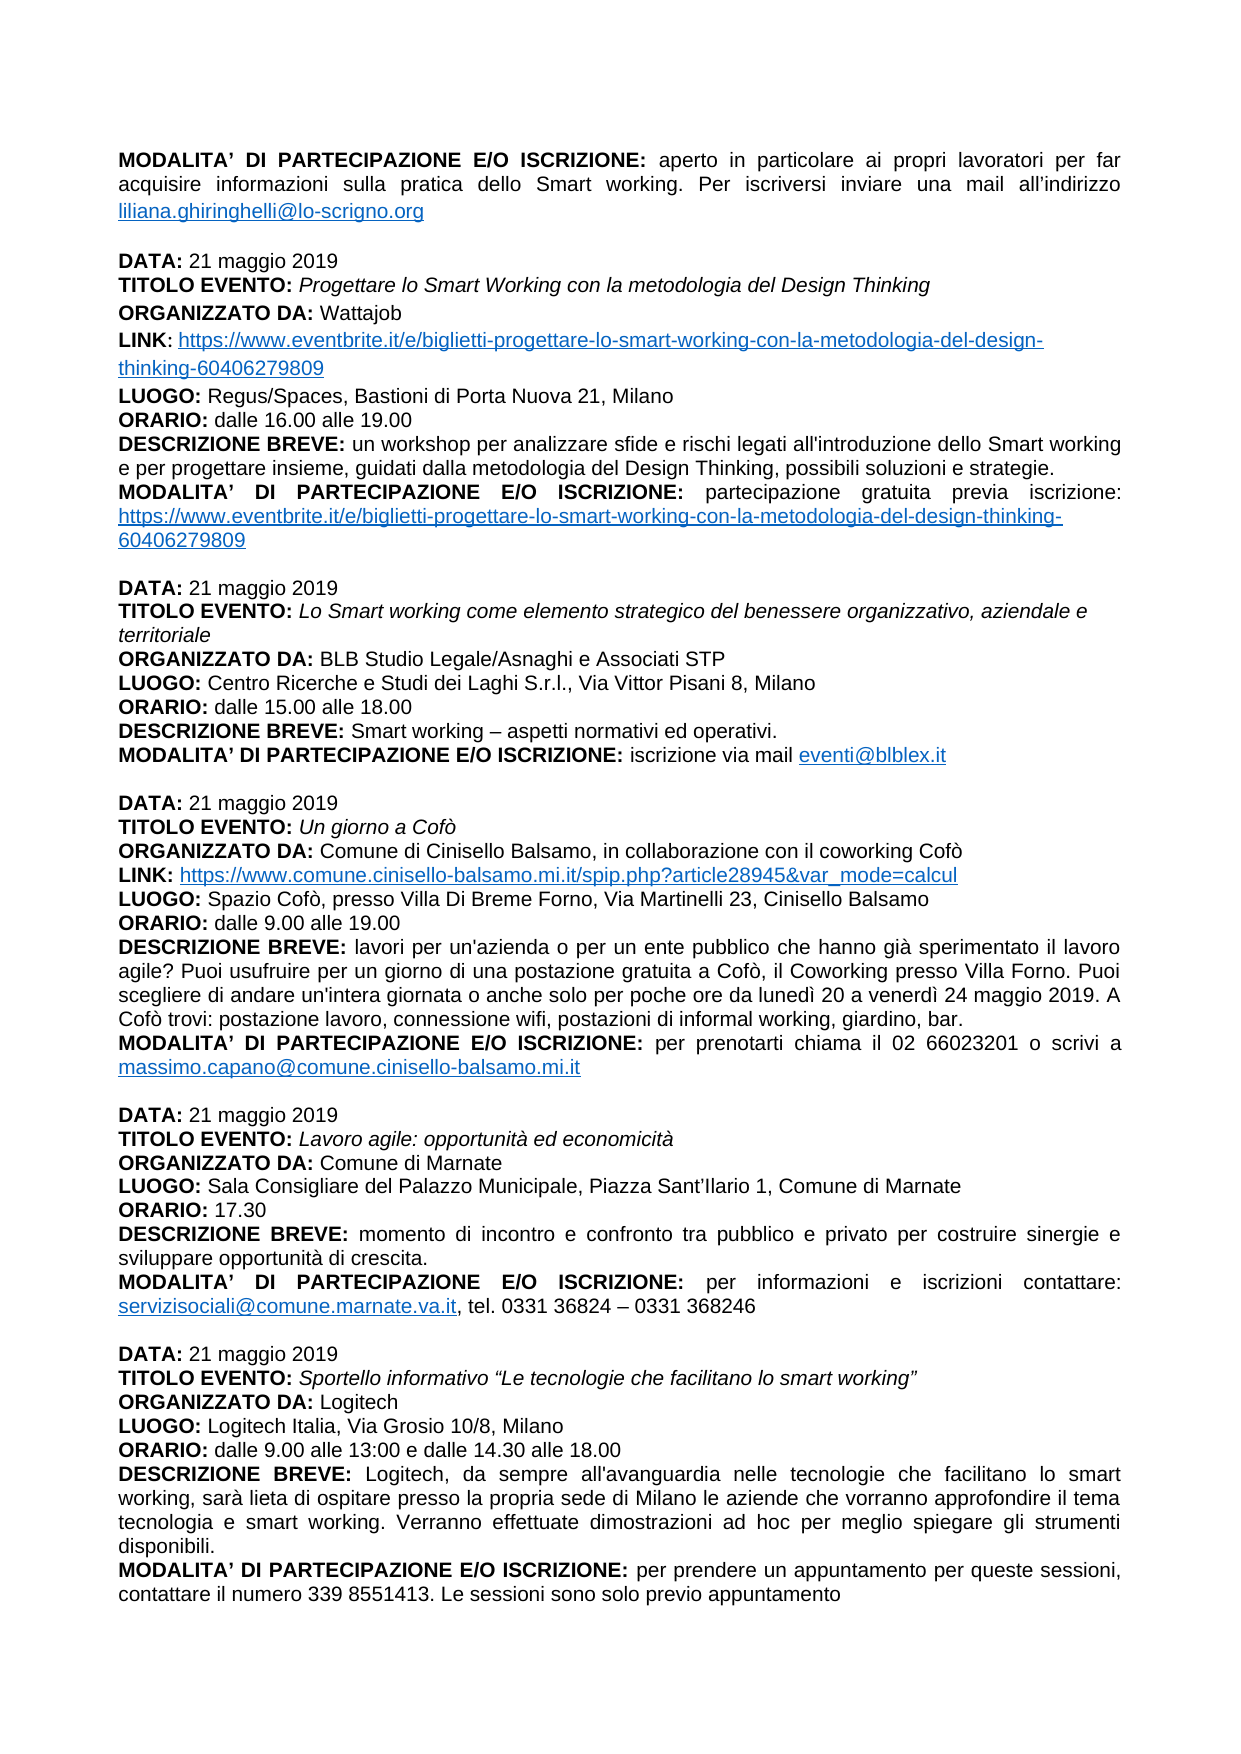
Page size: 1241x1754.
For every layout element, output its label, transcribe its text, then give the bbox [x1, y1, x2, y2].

text ORGANIZZATO DA: Comune di Marnate [118, 1150, 1122, 1174]
text TITOLO EVENTO: Lo Smart working come elemento strategico del benessere organizzativo, aziendale e territoriale [118, 599, 1122, 647]
text TITOLO EVENTO: Progettare lo Smart Working con la metodologia del Design Thinking [118, 273, 1122, 297]
text TITOLO EVENTO: Sportello informativo “Le tecnologie che facilitano lo smart working” [118, 1366, 1122, 1390]
text MODALITA’ DI PARTECIPAZIONE E/O ISCRIZIONE: per prendere un appuntamento per queste sessioni, contattare il numero 339 8551413. Le sessioni sono solo previo appuntamento [118, 1558, 1122, 1606]
text ORGANIZZATO DA: Wattajob [118, 301, 1122, 325]
text MODALITA’ DI PARTECIPAZIONE E/O ISCRIZIONE: partecipazione gratuita previa iscrizione: https://www.eventbrite.it/e/biglietti-progettare-lo-smart-working-con-la-metodologia-del-design-thinking-60406279809 [118, 479, 1122, 551]
text DATA: 21 maggio 2019 [118, 575, 1122, 599]
text TITOLO EVENTO: Un giorno a Cofò [118, 815, 1122, 839]
text ORARIO: dalle 15.00 alle 18.00 [118, 695, 1122, 719]
text ORARIO: dalle 16.00 alle 19.00 [118, 408, 1122, 432]
text DESCRIZIONE BREVE: lavori per un'azienda o per un ente pubblico che hanno già sperimentato il lavoro agile? Puoi usufruire per un giorno di una postazione gratuita a Cofò, il Coworking presso Villa Forno. Puoi scegliere di andare un'intera giornata o anche solo per poche ore da lunedì 20 a venerdì 24 maggio 2019. A Cofò trovi: postazione lavoro, connessione wifi, postazioni di informal working, giardino, bar. [118, 935, 1122, 1031]
text ORGANIZZATO DA: Comune di Cinisello Balsamo, in collaborazione con il coworking Cofò [118, 839, 1122, 863]
text LUOGO: Regus/Spaces, Bastioni di Porta Nuova 21, Milano [118, 384, 1122, 408]
text LINK: https://www.eventbrite.it/e/biglietti-progettare-lo-smart-working-con-la-metodologia-del-design-thinking-60406279809 [118, 325, 1122, 380]
text LUOGO: Spazio Cofò, presso Villa Di Breme Forno, Via Martinelli 23, Cinisello Balsamo [118, 887, 1122, 911]
text ORGANIZZATO DA: Logitech [118, 1390, 1122, 1414]
text DESCRIZIONE BREVE: Logitech, da sempre all'avanguardia nelle tecnologie che facilitano lo smart working, sarà lieta di ospitare presso la propria sede di Milano le aziende che vorranno approfondire il tema tecnologia e smart working. Verranno effettuate dimostrazioni ad hoc per meglio spiegare gli strumenti disponibili. [118, 1462, 1122, 1558]
text LUOGO: Sala Consigliare del Palazzo Municipale, Piazza Sant’Ilario 1, Comune di Marnate [118, 1174, 1122, 1198]
text DATA: 21 maggio 2019 [118, 791, 1122, 815]
text DESCRIZIONE BREVE: Smart working – aspetti normativi ed operativi. [118, 719, 1122, 743]
text MODALITA’ DI PARTECIPAZIONE E/O ISCRIZIONE: per prenotarti chiama il 02 66023201 o scrivi a massimo.capano@comune.cinisello-balsamo.mi.it [118, 1031, 1122, 1078]
text DATA: 21 maggio 2019 [118, 249, 1122, 273]
text MODALITA’ DI PARTECIPAZIONE E/O ISCRIZIONE: aperto in particolare ai propri lavoratori per far acquisire informazioni sulla pratica dello Smart working. Per iscriversi inviare una mail all’indirizzo liliana.ghiringhelli@lo-scrigno.org [118, 148, 1122, 225]
text ORARIO: 17.30 [118, 1198, 1122, 1222]
text ORGANIZZATO DA: BLB Studio Legale/Asnaghi e Associati STP [118, 647, 1122, 671]
text ORARIO: dalle 9.00 alle 19.00 [118, 911, 1122, 935]
text MODALITA’ DI PARTECIPAZIONE E/O ISCRIZIONE: iscrizione via mail eventi@blblex.it [118, 743, 1122, 767]
text LUOGO: Logitech Italia, Via Grosio 10/8, Milano [118, 1414, 1122, 1438]
text DESCRIZIONE BREVE: un workshop per analizzare sfide e rischi legati all'introduzione dello Smart working e per progettare insieme, guidati dalla metodologia del Design Thinking, possibili soluzioni e strategie. [118, 432, 1122, 479]
text LINK: https://www.comune.cinisello-balsamo.mi.it/spip.php?article28945&var_mode=calcul [118, 863, 1122, 887]
text DATA: 21 maggio 2019 [118, 1102, 1122, 1126]
text DATA: 21 maggio 2019 [118, 1342, 1122, 1366]
text LUOGO: Centro Ricerche e Studi dei Laghi S.r.l., Via Vittor Pisani 8, Milano [118, 671, 1122, 695]
text ORARIO: dalle 9.00 alle 13:00 e dalle 14.30 alle 18.00 [118, 1438, 1122, 1462]
text MODALITA’ DI PARTECIPAZIONE E/O ISCRIZIONE: per informazioni e iscrizioni contattare: servizisociali@comune.marnate.va.it, tel. 0331 36824 – 0331 368246 [118, 1270, 1122, 1318]
text DESCRIZIONE BREVE: momento di incontro e confronto tra pubblico e privato per costruire sinergie e sviluppare opportunità di crescita. [118, 1222, 1122, 1270]
text TITOLO EVENTO: Lavoro agile: opportunità ed economicità [118, 1126, 1122, 1150]
